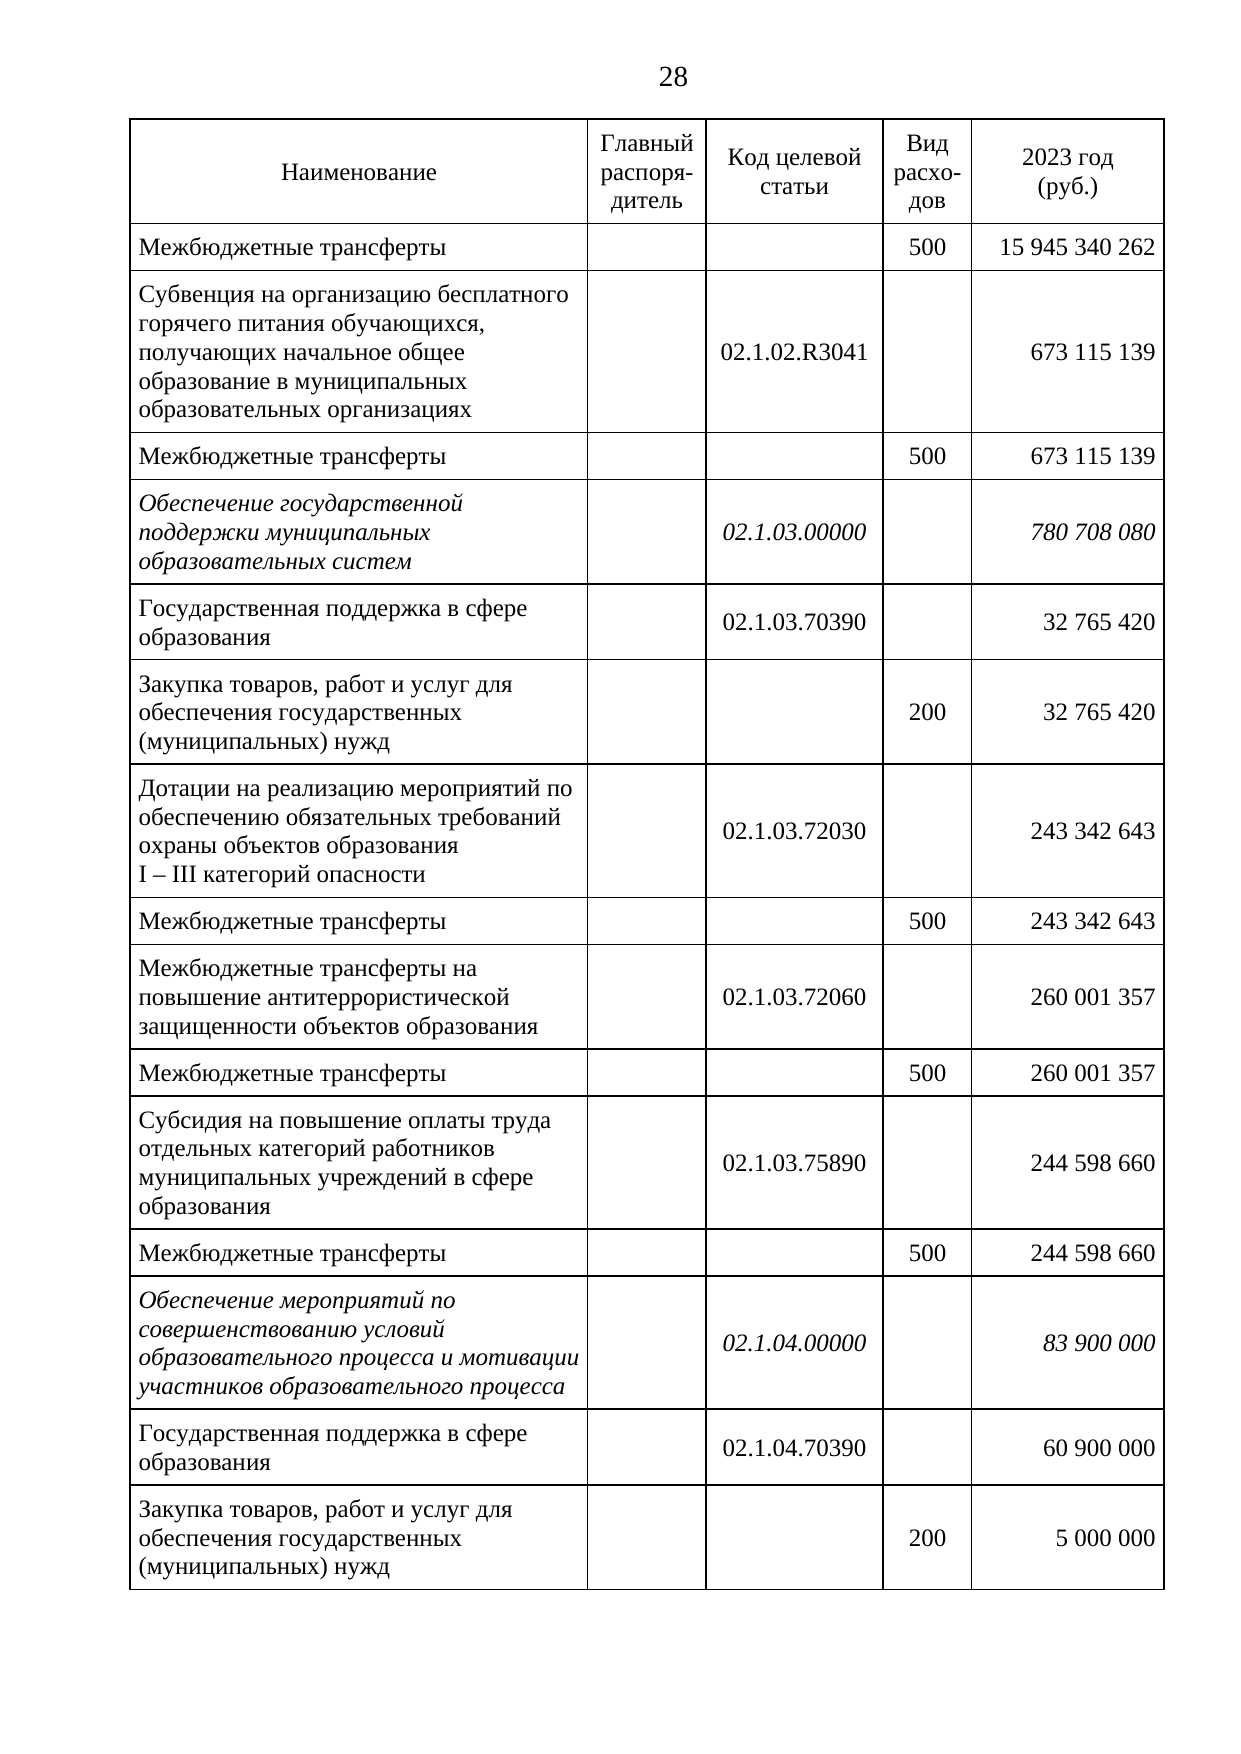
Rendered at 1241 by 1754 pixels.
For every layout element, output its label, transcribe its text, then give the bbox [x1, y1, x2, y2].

table_cell [588, 765, 705, 896]
table_cell 02.1.03.70390 [707, 585, 882, 659]
table_cell Межбюджетные трансферты [131, 898, 587, 943]
table_cell [707, 433, 882, 478]
table_cell 673 115 139 [972, 433, 1163, 478]
table_cell 500 [884, 1230, 971, 1275]
table_cell 243 342 643 [972, 765, 1163, 896]
table_cell 83 900 000 [972, 1277, 1163, 1408]
table_cell 500 [884, 1050, 971, 1095]
table_cell 02.1.04.00000 [707, 1277, 882, 1408]
table_header Вид расхо-дов [884, 120, 971, 223]
table_cell 200 [884, 660, 971, 763]
table_cell 60 900 000 [972, 1410, 1163, 1484]
table_cell 02.1.03.72060 [707, 945, 882, 1048]
table_cell 673 115 139 [972, 271, 1163, 432]
table_header Код целевой статьи [707, 120, 882, 223]
table_cell [884, 945, 971, 1048]
table_cell [588, 433, 705, 478]
table_cell Закупка товаров, работ и услуг для обеспечения государственных (муниципальных) нужд [131, 660, 587, 763]
table_cell [707, 1050, 882, 1095]
table_cell [884, 271, 971, 432]
table_cell Дотации на реализацию мероприятий по обеспечению обязательных требований охраны объектов образования I – III категорий опасности [131, 765, 587, 896]
table_cell [884, 1277, 971, 1408]
table_cell [588, 585, 705, 659]
table_cell [588, 945, 705, 1048]
table_cell Межбюджетные трансферты [131, 433, 587, 478]
table_header 2023 год (руб.) [972, 120, 1163, 223]
table_cell [707, 1486, 882, 1588]
table_cell [707, 898, 882, 943]
table_cell [884, 480, 971, 583]
table_cell Межбюджетные трансферты [131, 224, 587, 269]
table_cell [588, 898, 705, 943]
table_cell 5 000 000 [972, 1486, 1163, 1588]
table_cell 244 598 660 [972, 1230, 1163, 1275]
table_cell 15 945 340 262 [972, 224, 1163, 269]
table_cell Государственная поддержка в сфере образования [131, 585, 587, 659]
table_cell Обеспечение мероприятий по совершенствованию условий образовательного процесса и мотивации участников образовательного процесса [131, 1277, 587, 1408]
table_cell [884, 585, 971, 659]
table_cell [588, 660, 705, 763]
table_cell [588, 1486, 705, 1588]
table_cell [707, 1230, 882, 1275]
table_cell 260 001 357 [972, 945, 1163, 1048]
table_cell Межбюджетные трансферты [131, 1050, 587, 1095]
table_cell [884, 765, 971, 896]
table_cell 780 708 080 [972, 480, 1163, 583]
table_cell 02.1.03.75890 [707, 1097, 882, 1228]
table_cell Государственная поддержка в сфере образования [131, 1410, 587, 1484]
table_cell [707, 224, 882, 269]
table_cell [588, 1097, 705, 1228]
table_cell [588, 224, 705, 269]
table_cell 02.1.03.72030 [707, 765, 882, 896]
table_cell 500 [884, 898, 971, 943]
table_cell 200 [884, 1486, 971, 1588]
table_cell 02.1.02.R3041 [707, 271, 882, 432]
table_header Главный распоря-дитель [588, 120, 705, 223]
table_cell [707, 660, 882, 763]
table_cell [588, 1230, 705, 1275]
table_header Наименование [131, 120, 587, 223]
table_cell 02.1.03.00000 [707, 480, 882, 583]
table_cell [588, 271, 705, 432]
table_cell Межбюджетные трансферты [131, 1230, 587, 1275]
table_cell Обеспечение государственной поддержки муниципальных образовательных систем [131, 480, 587, 583]
table_cell 244 598 660 [972, 1097, 1163, 1228]
table_cell 02.1.04.70390 [707, 1410, 882, 1484]
table_cell Субсидия на повышение оплаты труда отдельных категорий работников муниципальных учреждений в сфере образования [131, 1097, 587, 1228]
table_cell Межбюджетные трансферты на повышение антитеррористической защищенности объектов образования [131, 945, 587, 1048]
table_cell 260 001 357 [972, 1050, 1163, 1095]
table_cell [884, 1097, 971, 1228]
table_cell [588, 1410, 705, 1484]
table_cell [588, 480, 705, 583]
table_cell 243 342 643 [972, 898, 1163, 943]
table_cell [588, 1050, 705, 1095]
table_cell 500 [884, 433, 971, 478]
table_cell 32 765 420 [972, 585, 1163, 659]
table_cell [884, 1410, 971, 1484]
table_cell Субвенция на организацию бесплатного горячего питания обучающихся, получающих начальное общее образование в муниципальных образовательных организациях [131, 271, 587, 432]
table_cell [588, 1277, 705, 1408]
table_cell 500 [884, 224, 971, 269]
table_cell Закупка товаров, работ и услуг для обеспечения государственных (муниципальных) нужд [131, 1486, 587, 1588]
table_cell 32 765 420 [972, 660, 1163, 763]
